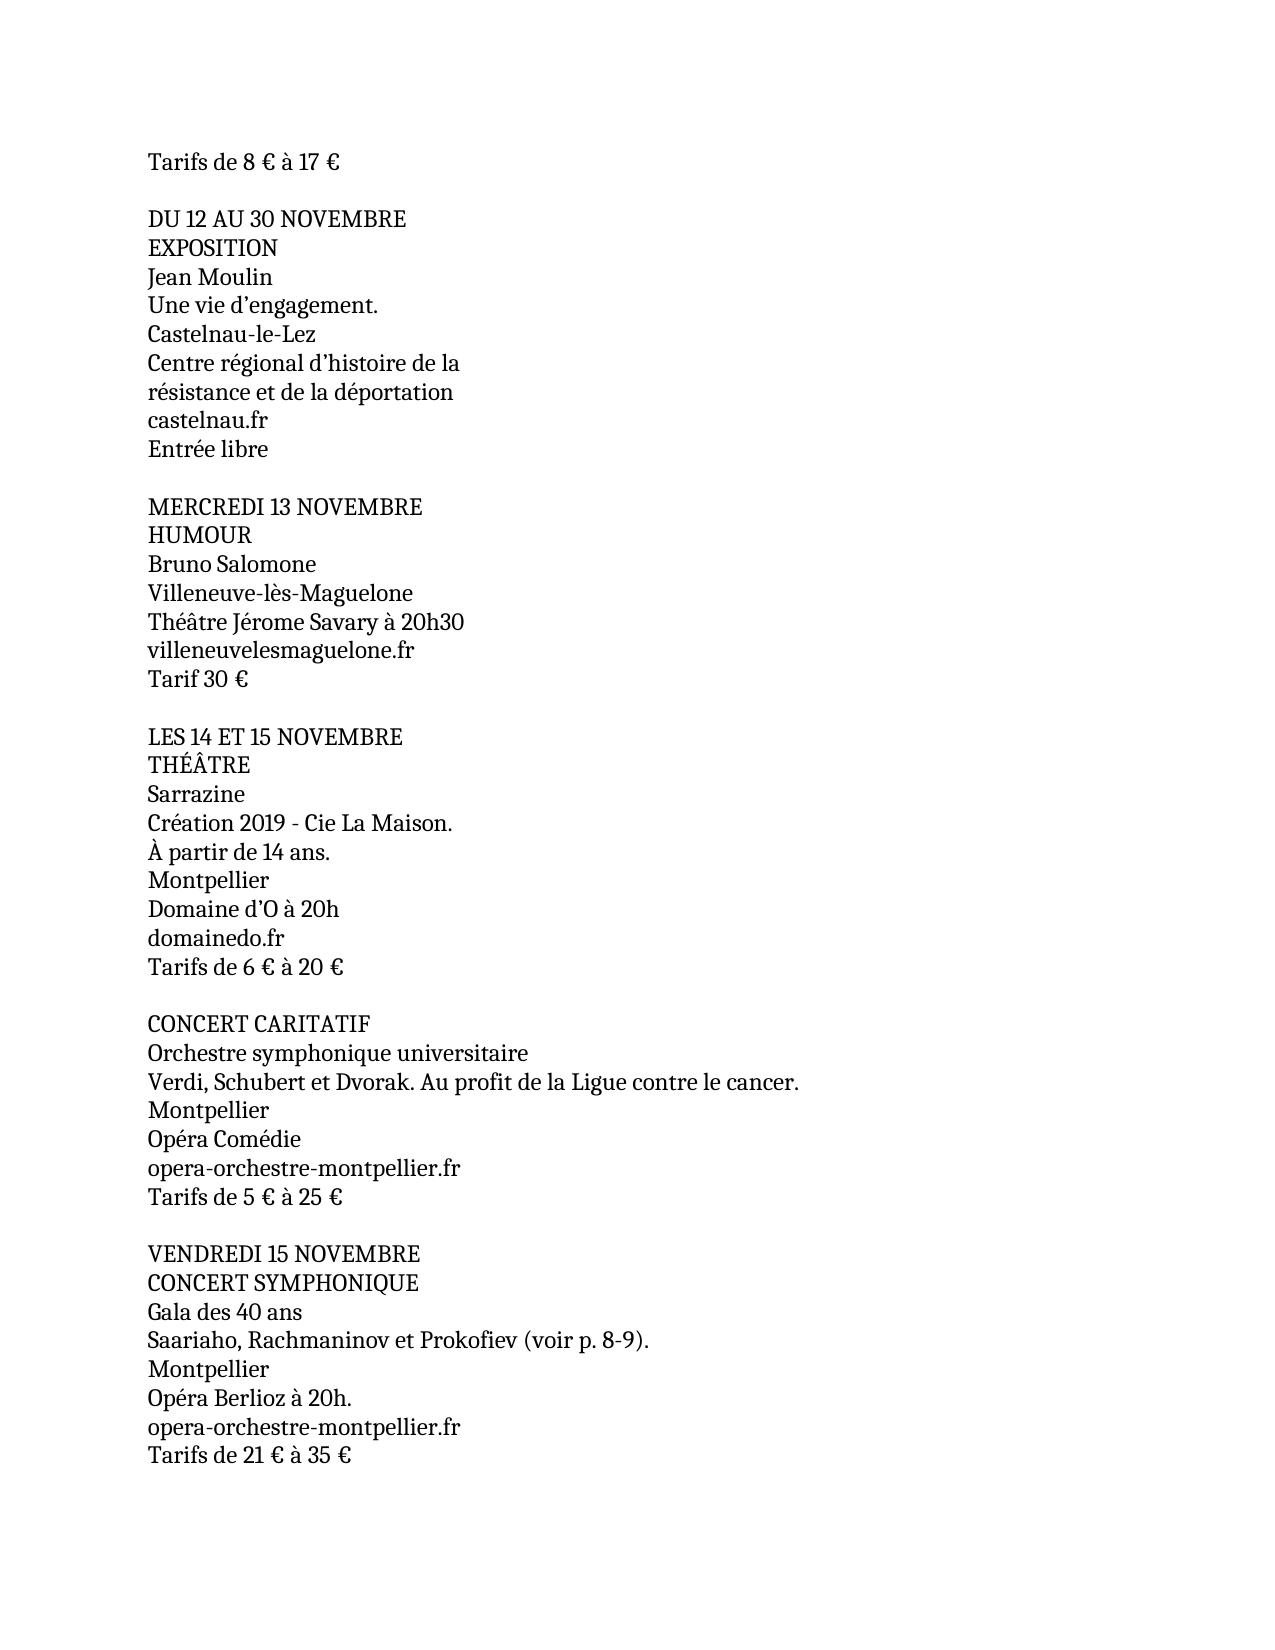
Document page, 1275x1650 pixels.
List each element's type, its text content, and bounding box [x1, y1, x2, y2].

text résistance et de la déportation [148, 378, 1127, 406]
text CONCERT CARITATIF [148, 1010, 1127, 1039]
text MERCREDI 13 NOVEMBRE [148, 493, 1127, 521]
text Domaine d’O à 20h [148, 895, 1127, 924]
text castelnau.fr [148, 406, 1127, 435]
text Sarrazine [148, 780, 1127, 809]
text domainedo.fr [148, 924, 1127, 953]
text Jean Moulin [148, 263, 1127, 291]
text Gala des 40 ans [148, 1298, 1127, 1326]
text Tarifs de 8 € à 17 € [148, 148, 1127, 176]
text CONCERT SYMPHONIQUE [148, 1269, 1127, 1298]
text Saariaho, Rachmaninov et Prokofiev (voir p. 8-9). [148, 1326, 1127, 1355]
text À partir de 14 ans. [148, 838, 1127, 866]
text Montpellier [148, 1096, 1127, 1125]
text Villeneuve-lès-Maguelone [148, 579, 1127, 608]
text Orchestre symphonique universitaire [148, 1039, 1127, 1068]
text Une vie d’engagement. [148, 291, 1127, 320]
text THÉÂTRE [148, 751, 1127, 780]
text DU 12 AU 30 NOVEMBRE [148, 205, 1127, 234]
text VENDREDI 15 NOVEMBRE [148, 1240, 1127, 1269]
text Entrée libre [148, 435, 1127, 464]
text HUMOUR [148, 521, 1127, 550]
text Centre régional d’histoire de la [148, 349, 1127, 378]
text opera-orchestre-montpellier.fr [148, 1154, 1127, 1183]
text Théâtre Jérome Savary à 20h30 [148, 608, 1127, 636]
text opera-orchestre-montpellier.fr [148, 1413, 1127, 1441]
text Opéra Berlioz à 20h. [148, 1384, 1127, 1413]
text Tarifs de 21 € à 35 € [148, 1441, 1127, 1470]
text Montpellier [148, 866, 1127, 895]
text LES 14 ET 15 NOVEMBRE [148, 723, 1127, 751]
text Création 2019 - Cie La Maison. [148, 809, 1127, 838]
text villeneuvelesmaguelone.fr [148, 636, 1127, 665]
text Tarifs de 5 € à 25 € [148, 1183, 1127, 1211]
text Montpellier [148, 1355, 1127, 1384]
text Bruno Salomone [148, 550, 1127, 579]
text Castelnau-le-Lez [148, 320, 1127, 349]
text EXPOSITION [148, 234, 1127, 263]
text Verdi, Schubert et Dvorak. Au profit de la Ligue contre le cancer. [148, 1068, 1127, 1096]
text Tarifs de 6 € à 20 € [148, 953, 1127, 981]
text Opéra Comédie [148, 1125, 1127, 1154]
text Tarif 30 € [148, 665, 1127, 694]
